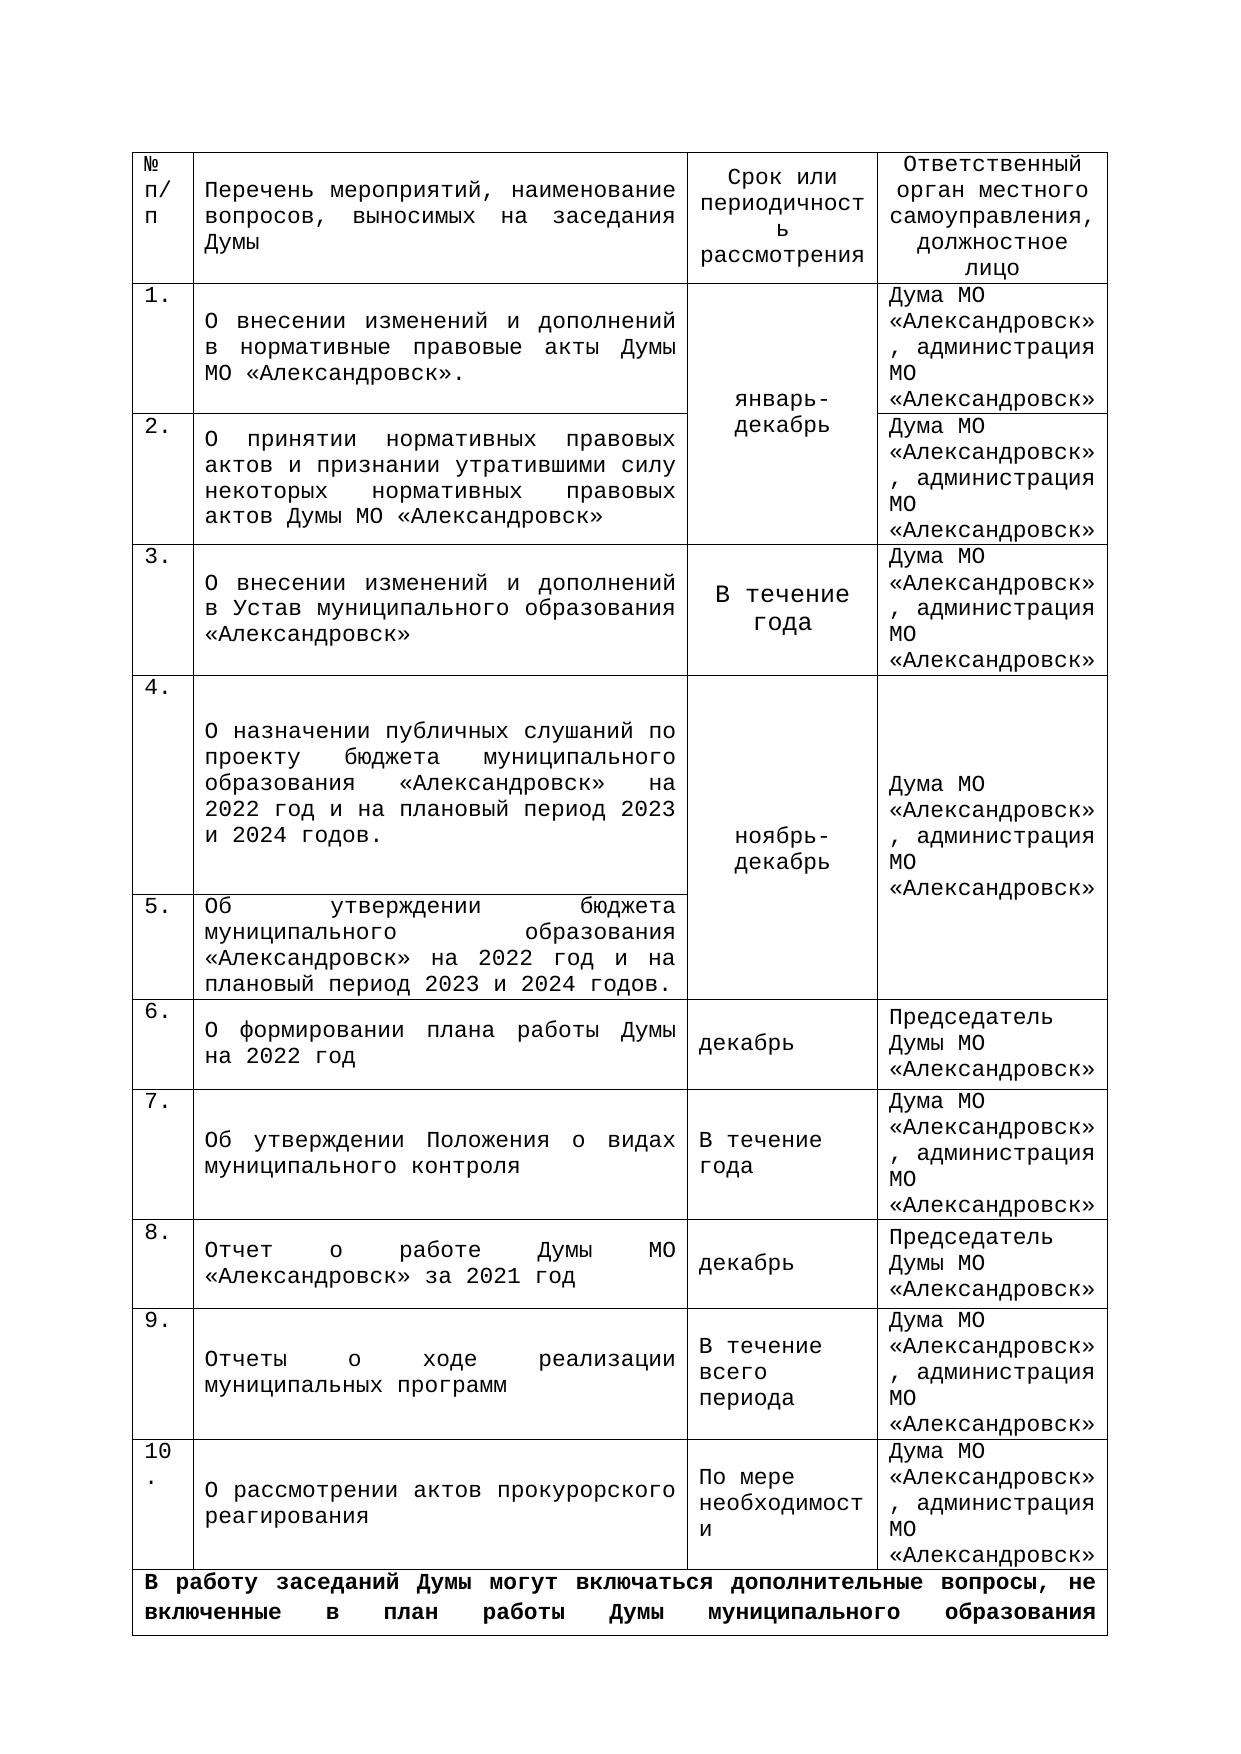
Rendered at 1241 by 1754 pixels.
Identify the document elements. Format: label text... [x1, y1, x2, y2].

table_cell 5. [133, 895, 193, 998]
table_cell Об утверждении Положения о видах муниципального контроля [194, 1090, 687, 1219]
table_cell Председатель Думы МО «Александровск» [878, 1000, 1107, 1089]
table_header № п/п [133, 153, 193, 282]
table_cell 1. [133, 284, 193, 413]
table_cell О назначении публичных слушаний по проекту бюджета муниципального образования «Александровск» на 2022 год и на плановый период 2023 и 2024 годов. [194, 676, 687, 894]
table_cell О формировании плана работы Думы на 2022 год [194, 1000, 687, 1089]
table_cell Дума МО «Александровск», администрация МО «Александровск» [878, 1090, 1107, 1219]
table_cell Об утверждении бюджета муниципального образования «Александровск» на 2022 год и на плановый период 2023 и 2024 годов. [194, 895, 687, 998]
table_header Срок или периодичность рассмотрения [688, 153, 877, 282]
table_cell Председатель Думы МО «Александровск» [878, 1220, 1107, 1308]
table_cell О принятии нормативных правовых актов и признании утратившими силу некоторых нормативных правовых актов Думы МО «Александровск» [194, 414, 687, 544]
table_cell 10. [133, 1440, 193, 1569]
table_cell Дума МО «Александровск», администрация МО «Александровск» [878, 1440, 1107, 1569]
table_cell О внесении изменений и дополнений в Устав муниципального образования «Александровск» [194, 545, 687, 674]
table_cell 3. [133, 545, 193, 674]
table_cell В течение всего периода [688, 1309, 877, 1438]
table_cell По мере необходимости [688, 1440, 877, 1569]
table_cell Дума МО «Александровск», администрация МО «Александровск» [878, 545, 1107, 674]
table_cell В течение года [688, 1090, 877, 1219]
table_cell В течение года [688, 545, 877, 674]
table_cell О внесении изменений и дополнений в нормативные правовые акты Думы МО «Александровск». [194, 284, 687, 413]
table_cell Дума МО «Александровск», администрация МО «Александровск» [878, 284, 1107, 413]
table_cell ноябрь- декабрь [688, 676, 877, 998]
table_header Ответственный орган местного самоуправления, должностное лицо [878, 153, 1107, 282]
table_cell 2. [133, 414, 193, 544]
table_cell Дума МО «Александровск», администрация МО «Александровск» [878, 414, 1107, 544]
table_cell Дума МО «Александровск», администрация МО «Александровск» [878, 1309, 1107, 1438]
table_cell январь-декабрь [688, 284, 877, 544]
table_cell 7. [133, 1090, 193, 1219]
table_cell Отчет о работе Думы МО «Александровск» за 2021 год [194, 1220, 687, 1308]
table_cell О рассмотрении актов прокурорского реагирования [194, 1440, 687, 1569]
table_cell Отчеты о ходе реализации муниципальных программ [194, 1309, 687, 1438]
table_cell декабрь [688, 1000, 877, 1089]
table_cell 4. [133, 676, 193, 894]
table_cell 8. [133, 1220, 193, 1308]
table_cell 9. [133, 1309, 193, 1438]
table_cell декабрь [688, 1220, 877, 1308]
table_cell Дума МО «Александровск», администрация МО «Александровск» [878, 676, 1107, 998]
table_cell 6. [133, 1000, 193, 1089]
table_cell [133, 1570, 1107, 1635]
table_header Перечень мероприятий, наименование вопросов, выносимых на заседания Думы [194, 153, 687, 282]
